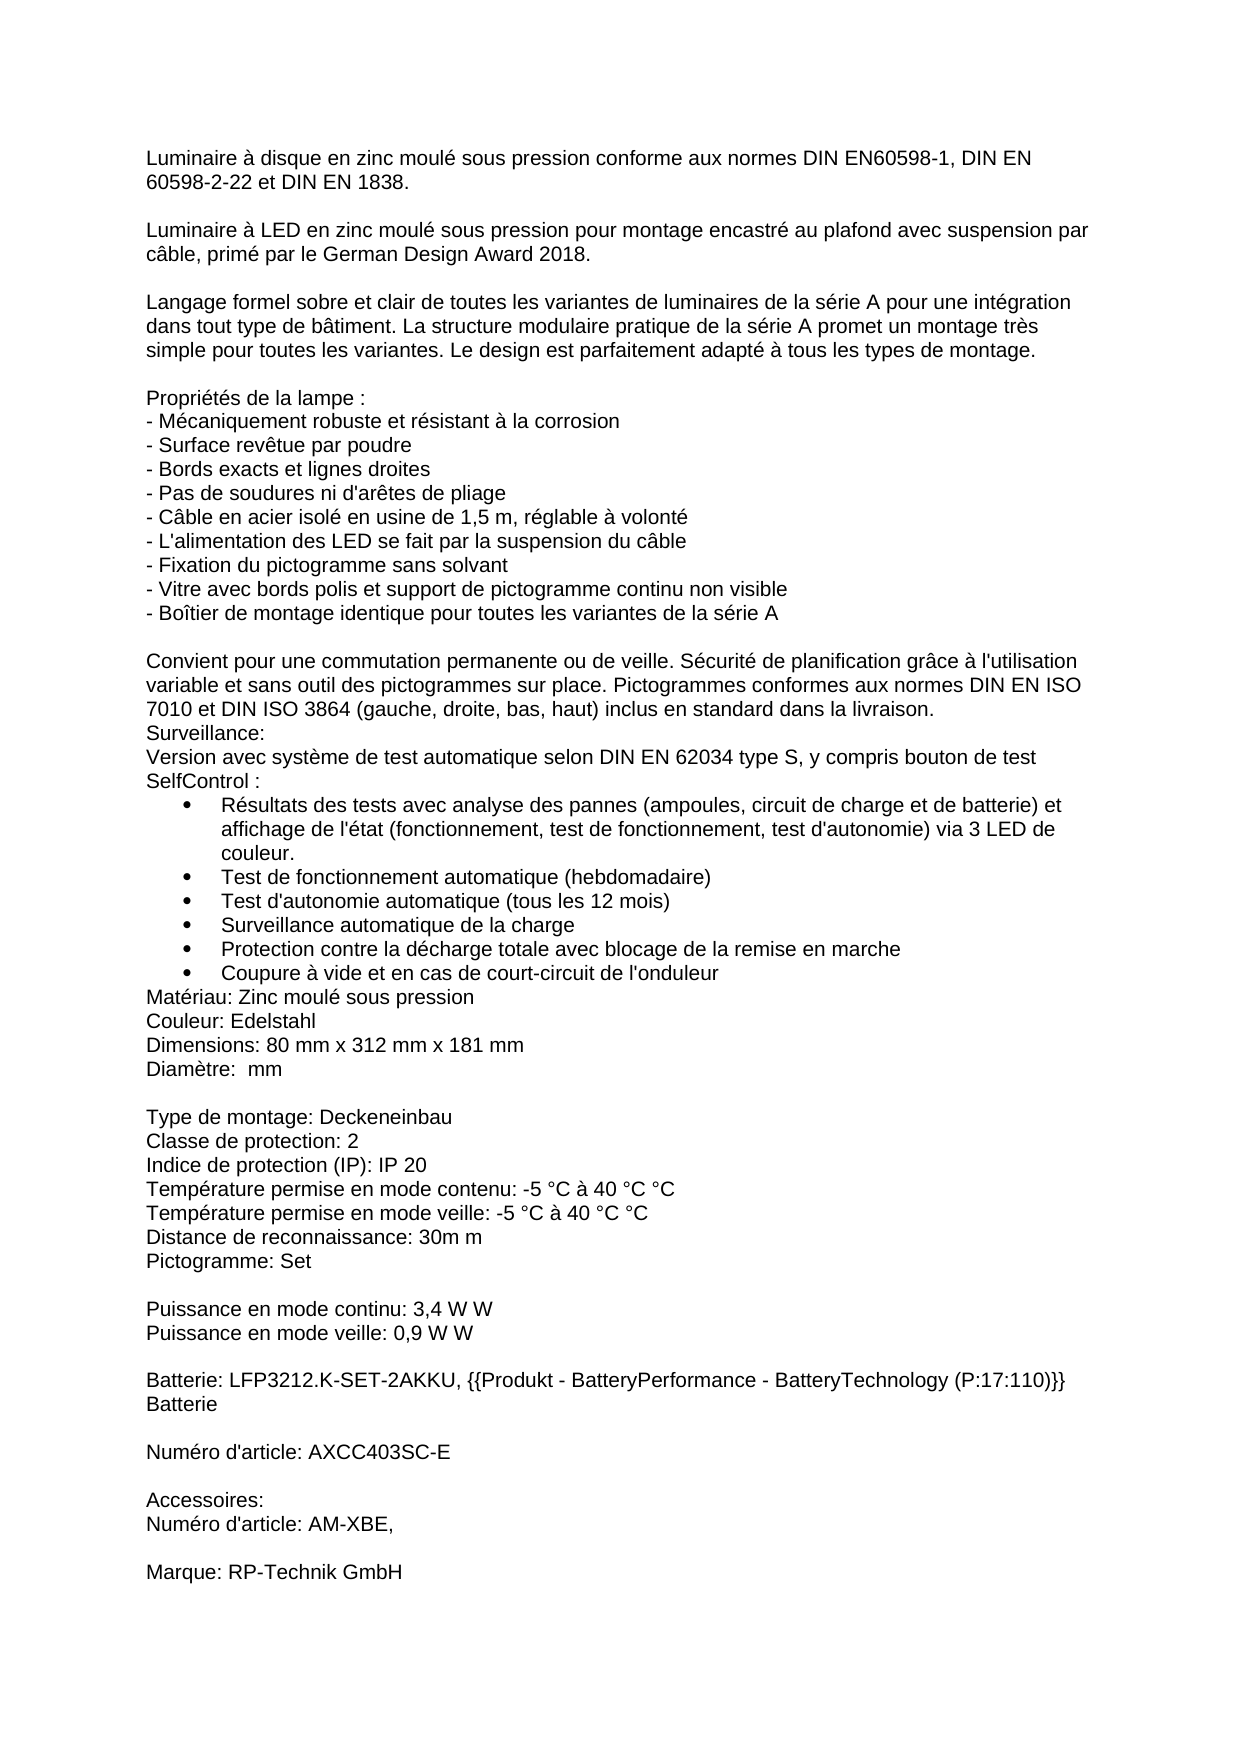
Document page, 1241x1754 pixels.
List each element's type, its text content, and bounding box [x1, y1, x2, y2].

list Protection contre la décharge totale avec blocage de la remise en marche [183, 937, 1094, 961]
text Marque: RP-Technik GmbH [146, 1560, 1094, 1584]
list Surveillance automatique de la charge [183, 913, 1094, 937]
text Température permise en mode contenu: -5 °C à 40 °C °C [146, 1177, 1094, 1201]
text Numéro d'article: AM-XBE, [146, 1512, 1094, 1536]
text Distance de reconnaissance: 30m m [146, 1224, 1094, 1248]
text Numéro d'article: AXCC403SC-E [146, 1440, 1094, 1464]
text Température permise en mode veille: -5 °C à 40 °C °C [146, 1201, 1094, 1224]
list Résultats des tests avec analyse des pannes (ampoules, circuit de charge et de batterie) et affichage de l'état (fonctionnement, test de fonctionnement, test d'autonomie) via 3 LED de couleur. [183, 793, 1094, 865]
text Batterie: LFP3212.K-SET-2AKKU, {{Produkt - BatteryPerformance - BatteryTechnology (P:17:110)}} Batterie [146, 1368, 1094, 1416]
text Couleur: Edelstahl [146, 1009, 1094, 1033]
text Diamètre: mm [146, 1057, 1094, 1081]
text Dimensions: 80 mm x 312 mm x 181 mm [146, 1033, 1094, 1057]
text Luminaire à disque en zinc moulé sous pression conforme aux normes DIN EN60598-1, DIN EN 60598-2-22 et DIN EN 1838.Luminaire à LED en zinc moulé sous pression pour montage encastré au plafond avec suspension par câble, primé par le German Design Award 2018. Langage formel sobre et clair de toutes les variantes de luminaires de la série A pour une intégration dans tout type de bâtiment. La structure modulaire pratique de la série A promet un montage très simple pour toutes les variantes. Le design est parfaitement adapté à tous les types de montage. Propriétés de la lampe :- Mécaniquement robuste et résistant à la corrosion- Surface revêtue par poudre- Bords exacts et lignes droites- Pas de soudures ni d'arêtes de pliage- Câble en acier isolé en usine de 1,5 m, réglable à volonté- L'alimentation des LED se fait par la suspension du câble- Fixation du pictogramme sans solvant- Vitre avec bords polis et support de pictogramme continu non visible- Boîtier de montage identique pour toutes les variantes de la série AConvient pour une commutation permanente ou de veille. Sécurité de planification grâce à l'utilisation variable et sans outil des pictogrammes sur place. Pictogrammes conformes aux normes DIN EN ISO 7010 et DIN ISO 3864 (gauche, droite, bas, haut) inclus en standard dans la livraison. [146, 146, 1094, 721]
list Test de fonctionnement automatique (hebdomadaire) [183, 865, 1094, 889]
text Indice de protection (IP): IP 20 [146, 1153, 1094, 1177]
text Accessoires: [146, 1488, 1094, 1512]
text Classe de protection: 2 [146, 1129, 1094, 1153]
text Pictogramme: Set [146, 1248, 1094, 1272]
text Version avec système de test automatique selon DIN EN 62034 type S, y compris bouton de test SelfControl : [146, 745, 1094, 793]
text Matériau: Zinc moulé sous pression [146, 985, 1094, 1009]
list Coupure à vide et en cas de court-circuit de l'onduleur [183, 961, 1094, 985]
list Test d'autonomie automatique (tous les 12 mois) [183, 889, 1094, 913]
text Type de montage: Deckeneinbau [146, 1105, 1094, 1129]
text Puissance en mode continu: 3,4 W W [146, 1296, 1094, 1320]
text Puissance en mode veille: 0,9 W W [146, 1320, 1094, 1344]
text Surveillance: [146, 721, 1094, 745]
